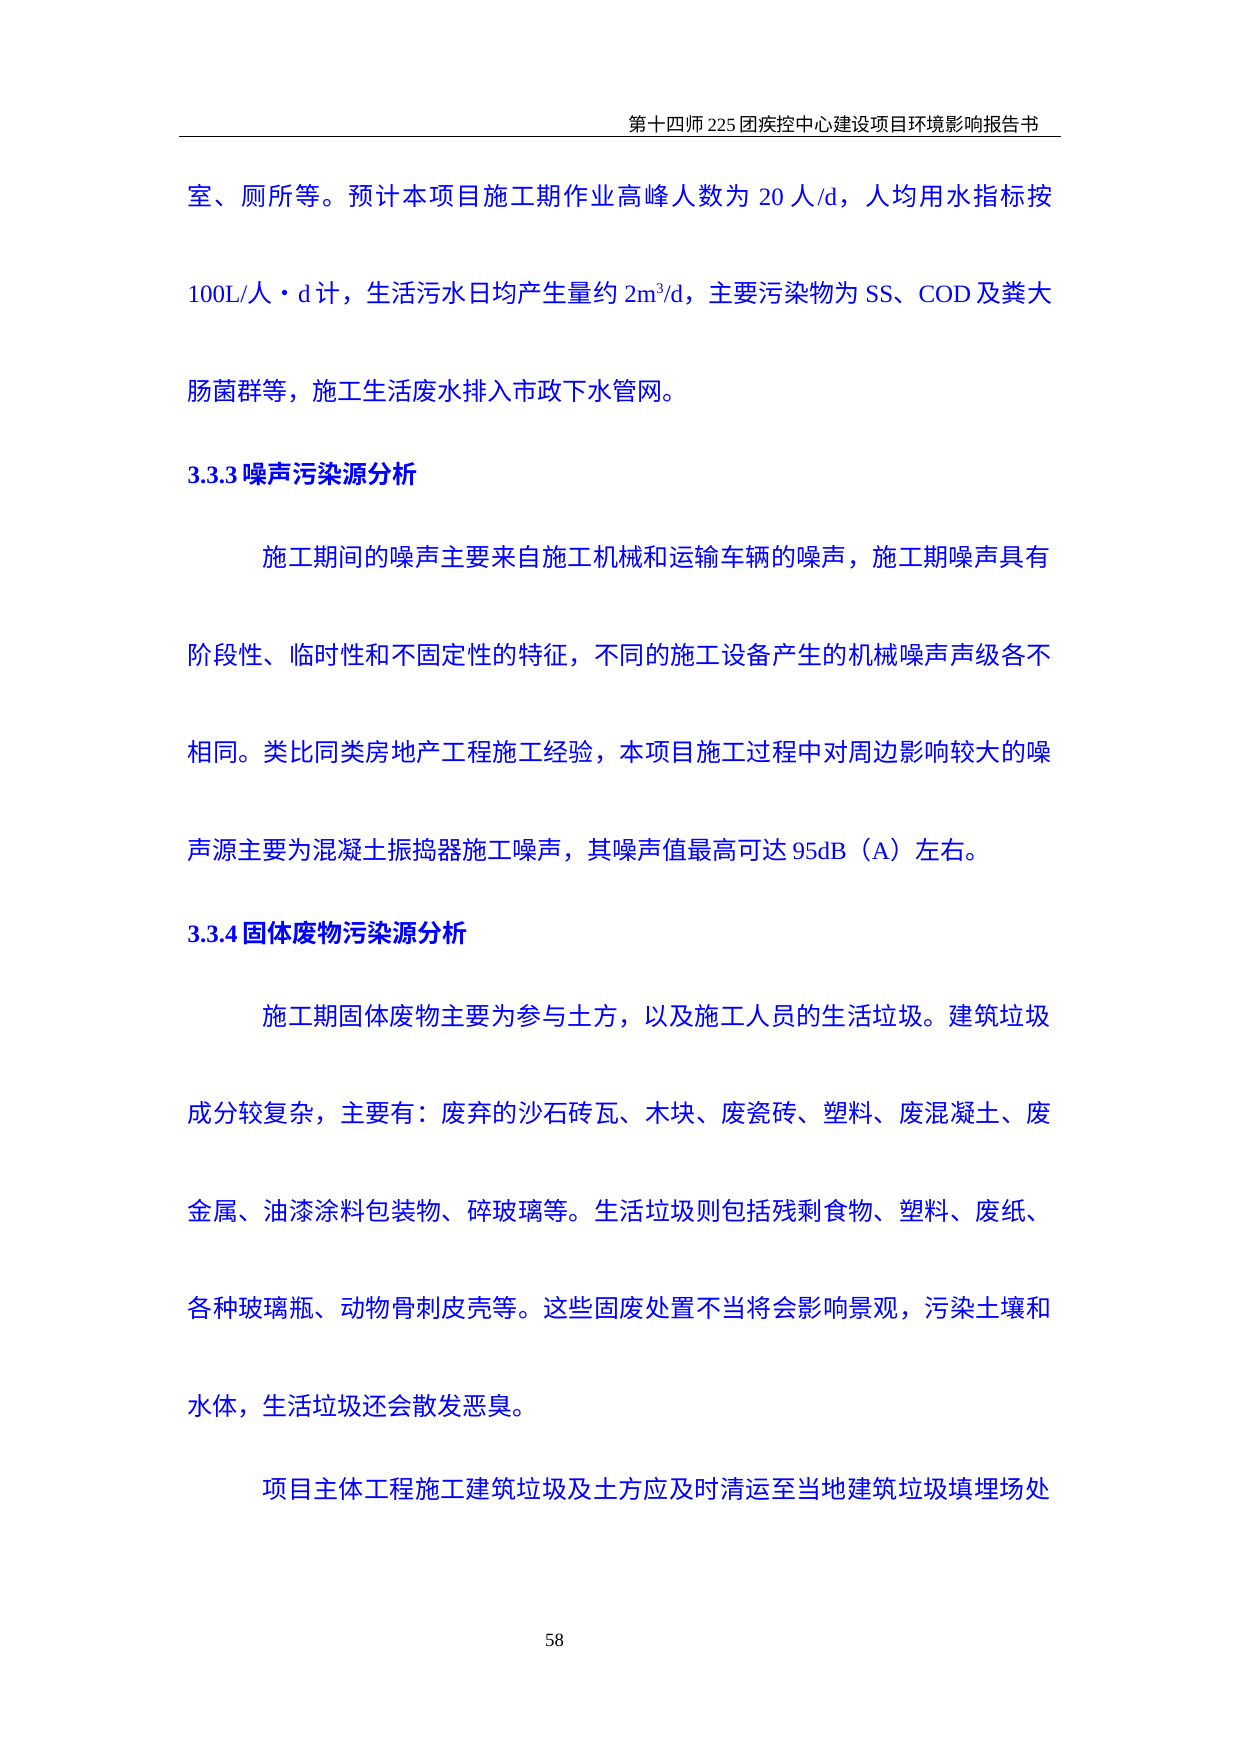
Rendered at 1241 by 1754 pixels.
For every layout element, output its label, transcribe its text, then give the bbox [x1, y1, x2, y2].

subtitle 3.3.3噪声污染源分析 [187, 440, 1053, 505]
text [187, 162, 1053, 422]
subtitle 3.3.4固体废物污染源分析 [187, 899, 1053, 964]
text 施工期间的噪声主要来自施工机械和运输车辆的噪声，施工期噪声具有阶段性、临时性和不固定性的特征，不同的施工设备产生的机械噪声声级各不相同。类比同类房地产工程施工经验，本项目施工过程中对周边影响较大的噪声源主要为混凝土振捣器施工噪声，其噪声值最高可达95dB（A）左右。 [187, 523, 1053, 881]
text 施工期固体废物主要为参与土方，以及施工人员的生活垃圾。建筑垃圾成分较复杂，主要有：废弃的沙石砖瓦、木块、废瓷砖、塑料、废混凝土、废金属、油漆涂料包装物、碎玻璃等。生活垃圾则包括残剩食物、塑料、废纸、各种玻璃瓶、动物骨刺皮壳等。这些固废处置不当将会影响景观，污染土壤和水体，生活垃圾还会散发恶臭。 [187, 982, 1053, 1437]
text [187, 1455, 1053, 1520]
